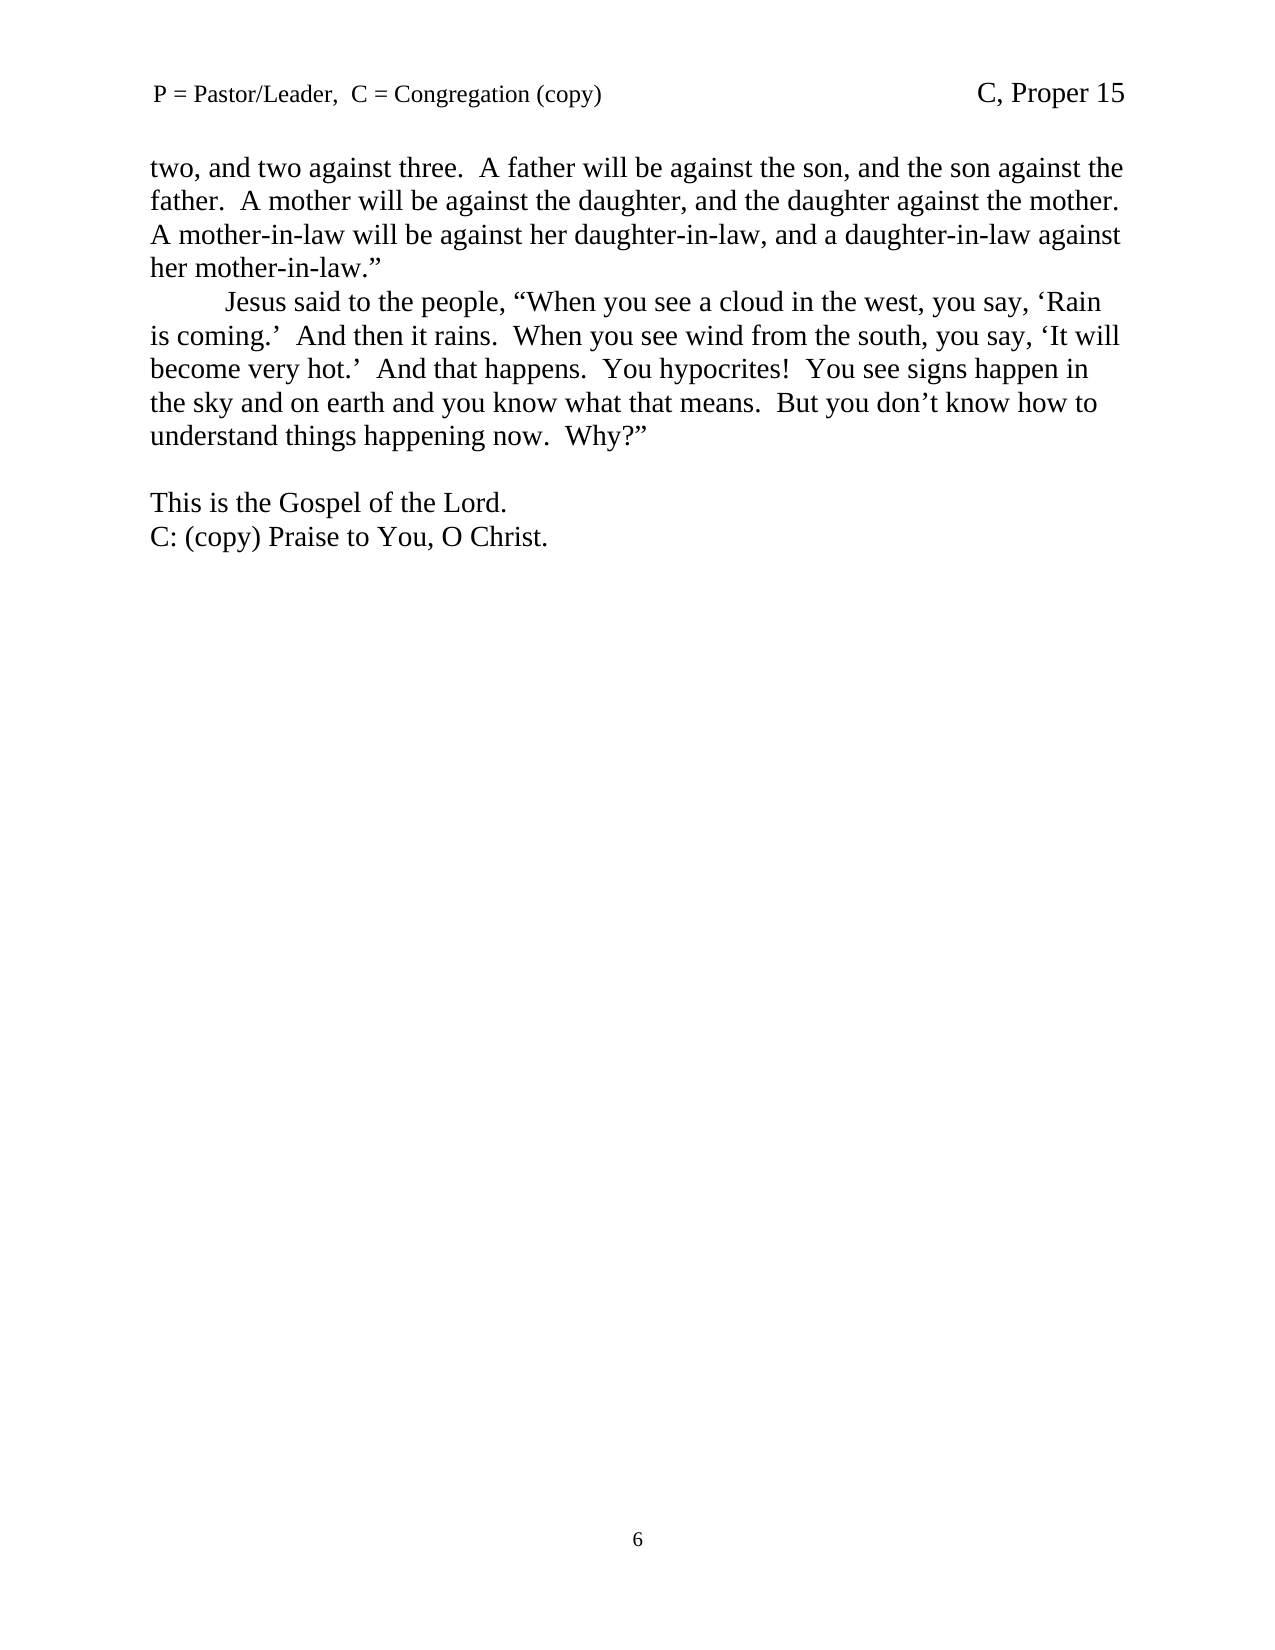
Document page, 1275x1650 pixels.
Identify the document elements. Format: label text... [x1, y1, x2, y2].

text Jesus said to the people, “When you see a cloud in the west, you say, ‘Rain is coming.’ And then it rains. When you see wind from the south, you say, ‘It will become very hot.’ And that happens. You hypocrites! You see signs happen in the sky and on earth and you know what that means. But you don’t know how to understand things happening now. Why?” [150, 284, 1125, 452]
text C: (copy) Praise to You, O Christ. [150, 519, 1125, 552]
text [150, 150, 1125, 284]
text This is the Gospel of the Lord. [150, 485, 1125, 519]
